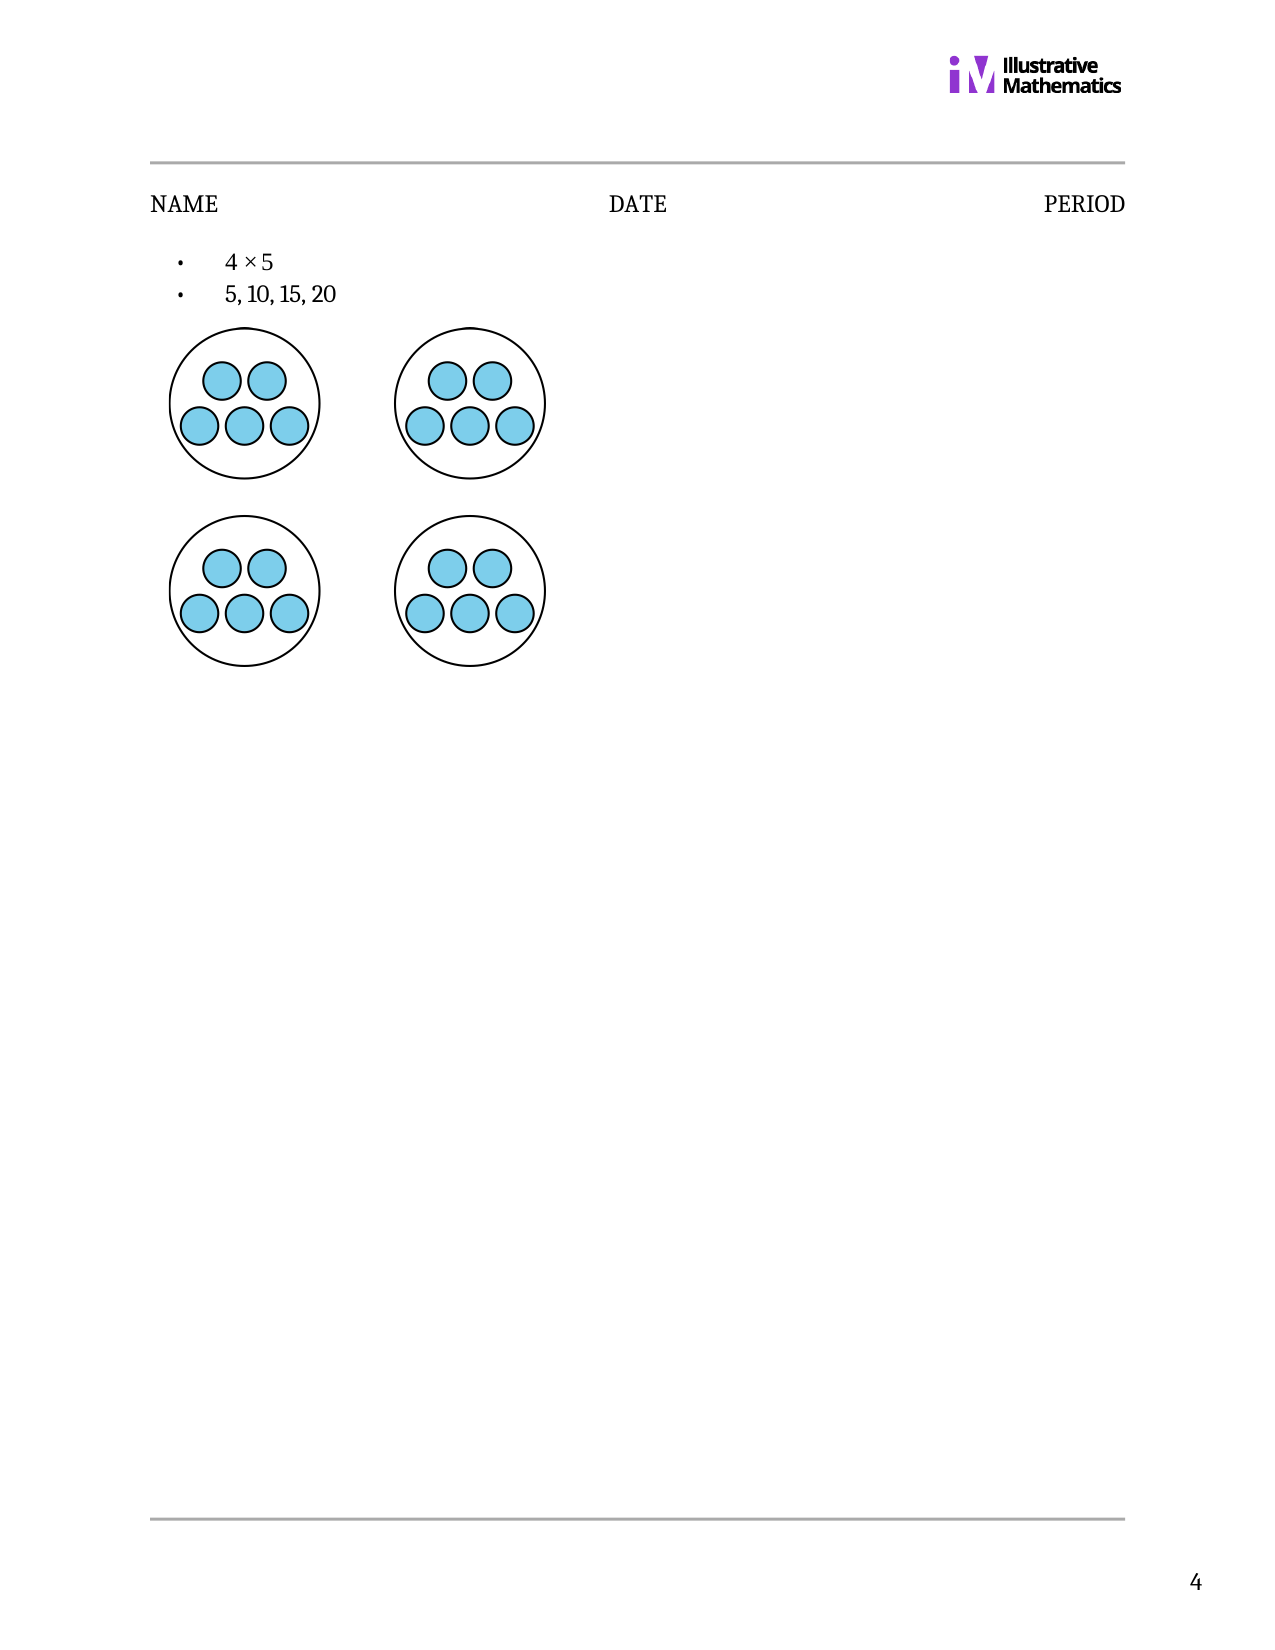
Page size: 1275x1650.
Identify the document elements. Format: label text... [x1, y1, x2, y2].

picture [949, 55, 1121, 93]
list 5, 10, 15, 20 [175, 280, 1125, 309]
picture [168, 327, 546, 667]
